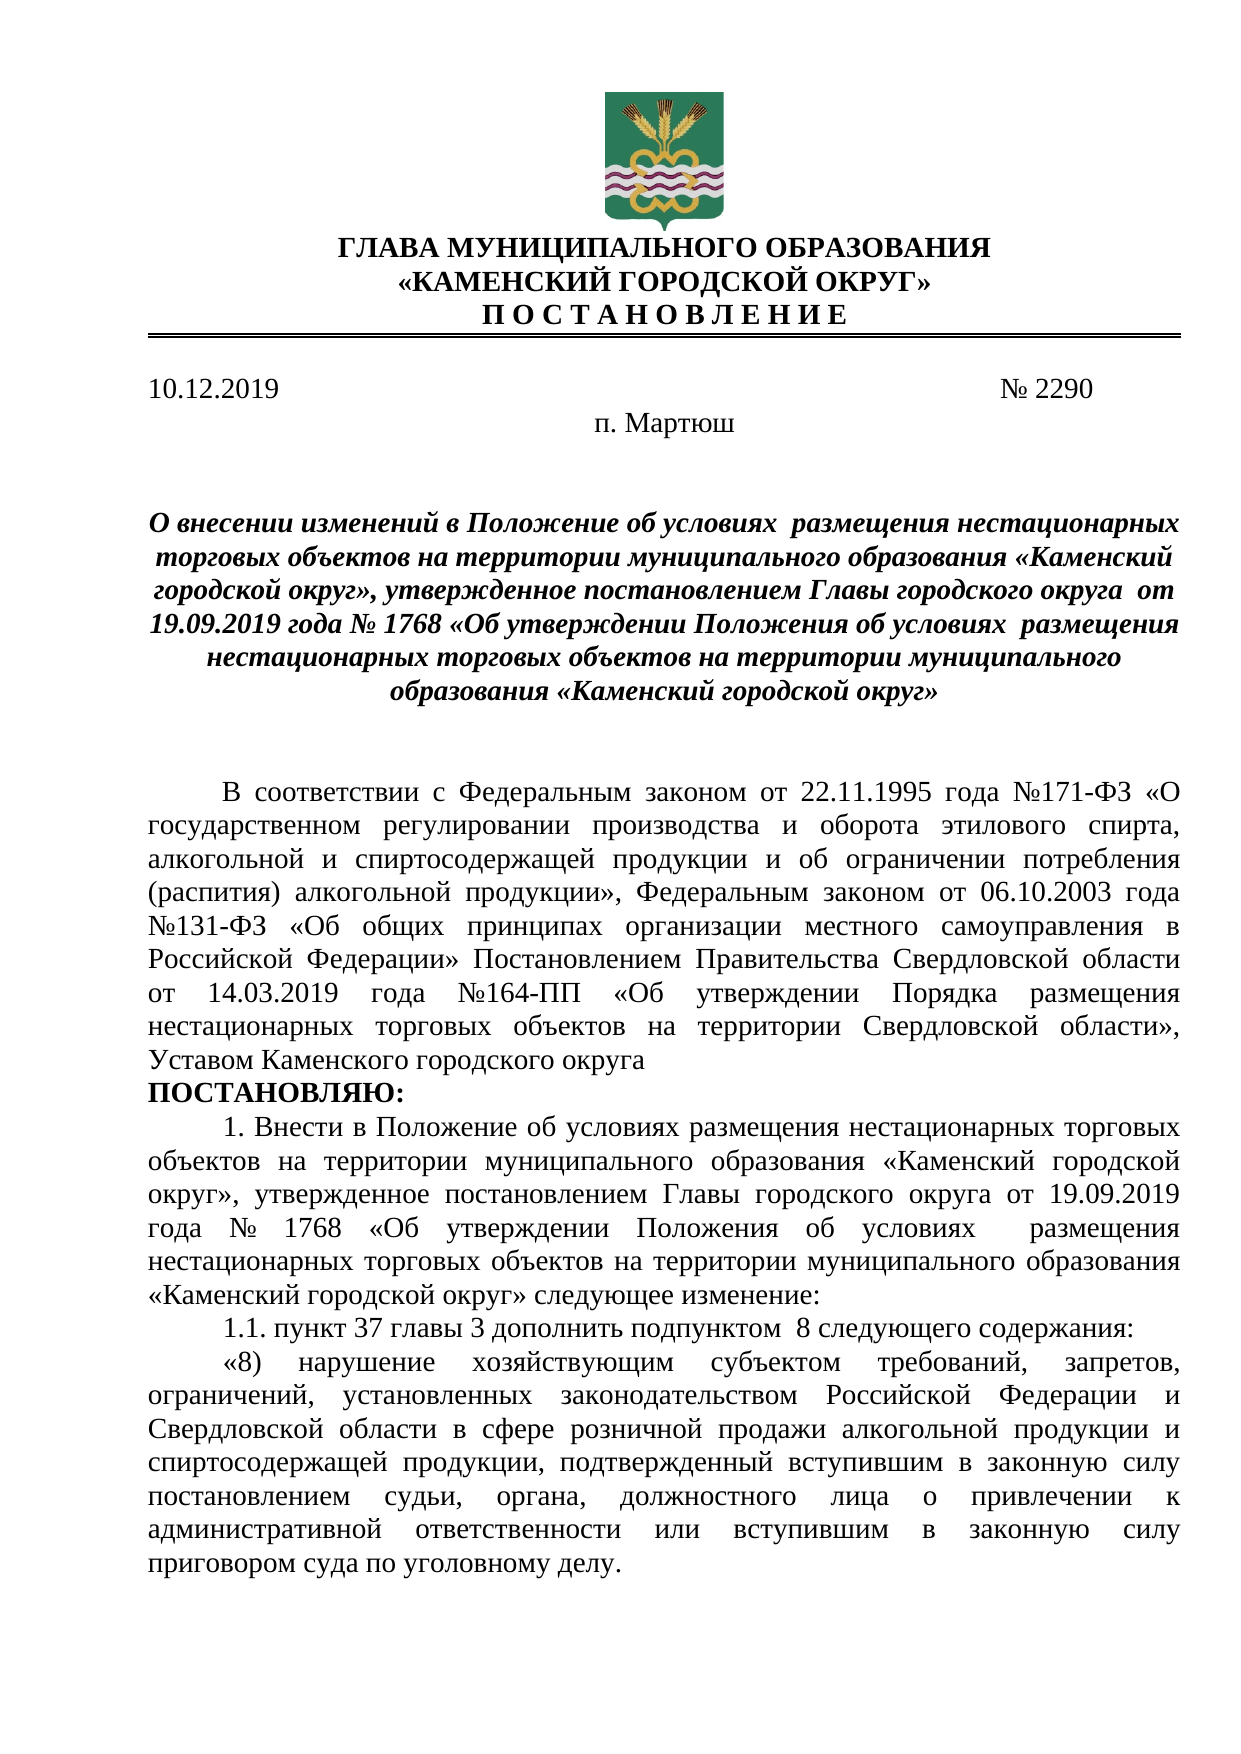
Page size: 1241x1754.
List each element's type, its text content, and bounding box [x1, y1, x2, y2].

text п. Мартюш [148, 405, 1181, 438]
text 1.1. пункт 37 главы 3 дополнить подпунктом 8 следующего содержания: [148, 1310, 1181, 1344]
text 10.12.2019 № 2290 [148, 371, 1181, 405]
text ПОСТАНОВЛЯЮ: [148, 1076, 1181, 1109]
text П О С Т А Н О В Л Е Н И Е [148, 297, 1181, 333]
text В соответствии с Федеральным законом от 22.11.1995 года №171-ФЗ «О государственном регулировании производства и оборота этилового спирта, алкогольной и спиртосодержащей продукции и об ограничении потребления (распития) алкогольной продукции», Федеральным законом от 06.10.2003 года №131-ФЗ «Об общих принципах организации местного самоуправления в Российской Федерации» Постановлением Правительства Свердловской области от 14.03.2019 года №164-ПП «Об утверждении Порядка размещения нестационарных торговых объектов на территории Свердловской области», Уставом Каменского городского округа [148, 774, 1181, 1076]
text О внесении изменений в Положение об условиях размещения нестационарных торговых объектов на территории муниципального образования «Каменский городской округ», утвержденное постановлением Главы городского округа от 19.09.2019 года № 1768 «Об утверждении Положения об условиях размещения нестационарных торговых объектов на территории муниципального образования «Каменский городской округ» [148, 505, 1181, 707]
text ГЛАВА МУНИЦИПАЛЬНОГО ОБРАЗОВАНИЯ [148, 230, 1181, 264]
text «8) нарушение хозяйствующим субъектом требований, запретов, ограничений, установленных законодательством Российской Федерации и Свердловской области в сфере розничной продажи алкогольной продукции и спиртосодержащей продукции, подтвержденный вступившим в законную силу постановлением судьи, органа, должностного лица о привлечении к административной ответственности или вступившим в законную силу приговором суда по уголовному делу. [148, 1344, 1181, 1579]
picture [605, 92, 724, 231]
text 1. Внести в Положение об условиях размещения нестационарных торговых объектов на территории муниципального образования «Каменский городской округ», утвержденное постановлением Главы городского округа от 19.09.2019 года № 1768 «Об утверждении Положения об условиях размещения нестационарных торговых объектов на территории муниципального образования «Каменский городской округ» следующее изменение: [148, 1109, 1181, 1310]
text «КАМЕНСКИЙ ГОРОДСКОЙ ОКРУГ» [148, 264, 1181, 297]
